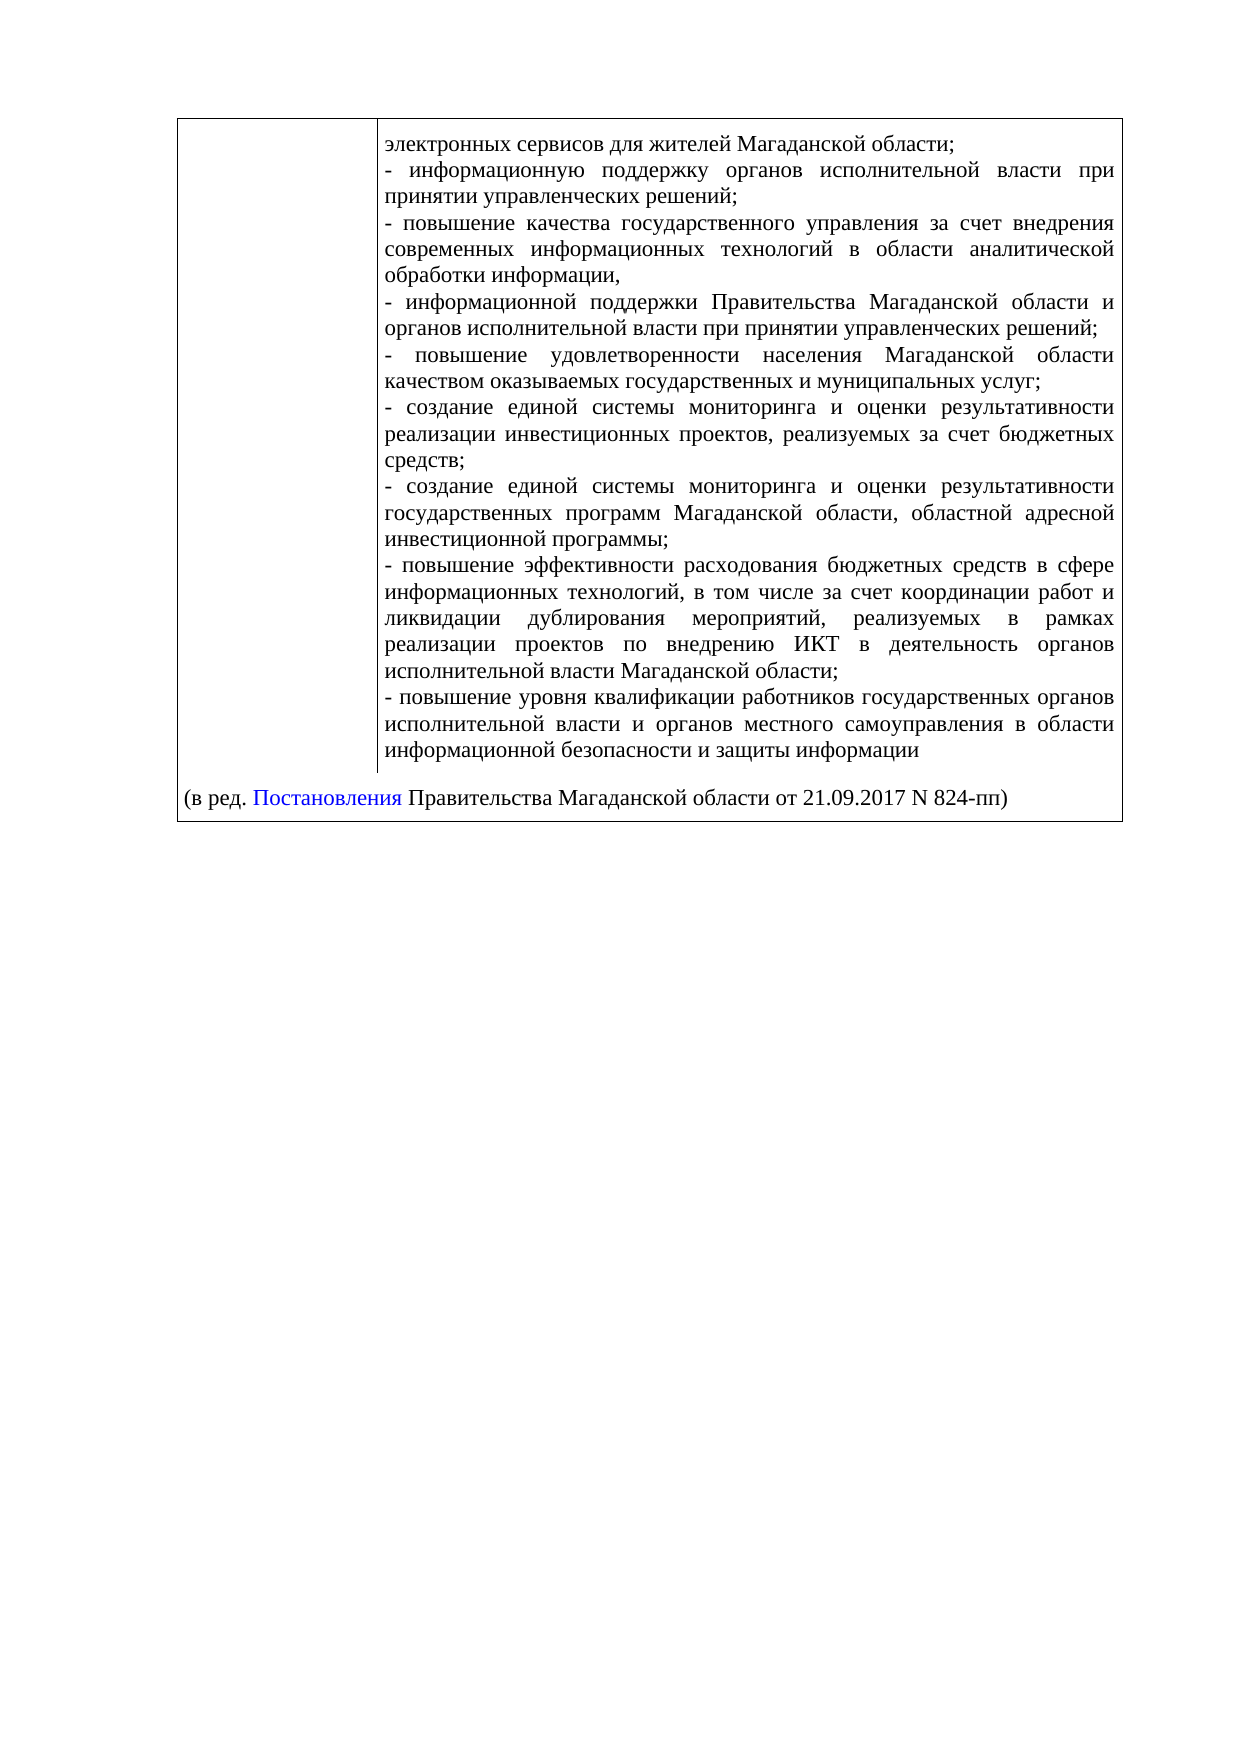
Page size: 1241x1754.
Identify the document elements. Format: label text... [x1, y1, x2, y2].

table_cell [378, 119, 1122, 773]
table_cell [178, 119, 377, 773]
table_cell (в ред. Постановления Правительства Магаданской области от 21.09.2017 N 824-пп) [178, 773, 1122, 821]
